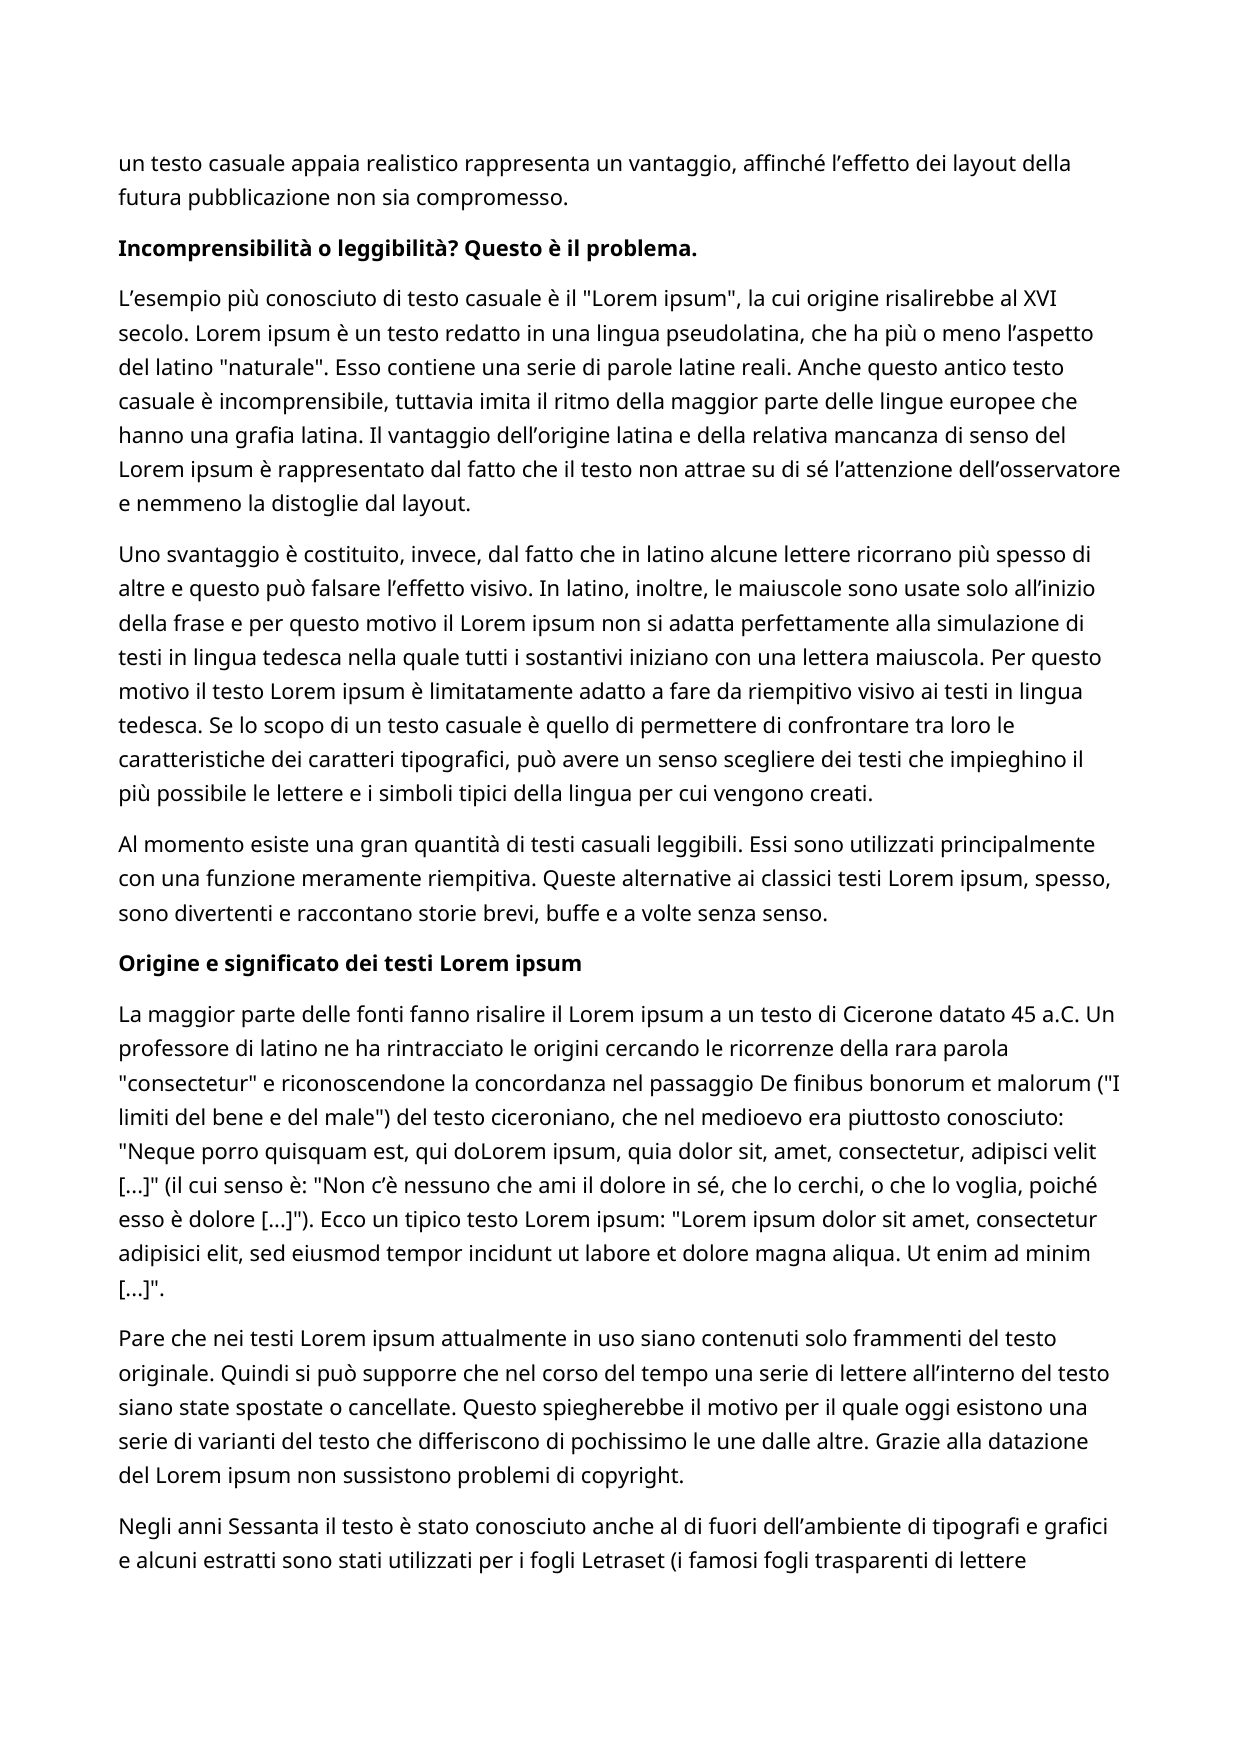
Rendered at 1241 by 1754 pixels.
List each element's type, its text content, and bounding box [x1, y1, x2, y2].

text L’esempio più conosciuto di testo casuale è il "Lorem ipsum", la cui origine risalirebbe al XVI secolo. Lorem ipsum è un testo redatto in una lingua pseudolatina, che ha più o meno l’aspetto del latino "naturale". Esso contiene una serie di parole latine reali. Anche questo antico testo casuale è incomprensibile, tuttavia imita il ritmo della maggior parte delle lingue europee che hanno una grafia latina. Il vantaggio dell’origine latina e della relativa mancanza di senso del Lorem ipsum è rappresentato dal fatto che il testo non attrae su di sé l’attenzione dell’osservatore e nemmeno la distoglie dal layout. [118, 283, 1122, 518]
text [118, 1511, 1122, 1575]
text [118, 148, 1122, 212]
text Pare che nei testi Lorem ipsum attualmente in uso siano contenuti solo frammenti del testo originale. Quindi si può supporre che nel corso del tempo una serie di lettere all’interno del testo siano state spostate o cancellate. Questo spiegherebbe il motivo per il quale oggi esistono una serie di varianti del testo che differiscono di pochissimo le une dalle altre. Grazie alla datazione del Lorem ipsum non sussistono problemi di copyright. [118, 1323, 1122, 1490]
text Al momento esiste una gran quantità di testi casuali leggibili. Essi sono utilizzati principalmente con una funzione meramente riempitiva. Queste alternative ai classici testi Lorem ipsum, spesso, sono divertenti e raccontano storie brevi, buffe e a volte senza senso. [118, 829, 1122, 927]
text Origine e significato dei testi Lorem ipsum [118, 948, 1122, 978]
text La maggior parte delle fonti fanno risalire il Lorem ipsum a un testo di Cicerone datato 45 a.C. Un professore di latino ne ha rintracciato le origini cercando le ricorrenze della rara parola "consectetur" e riconoscendone la concordanza nel passaggio De finibus bonorum et malorum ("I limiti del bene e del male") del testo ciceroniano, che nel medioevo era piuttosto conosciuto: "Neque porro quisquam est, qui doLorem ipsum, quia dolor sit, amet, consectetur, adipisci velit [...]" (il cui senso è: "Non c’è nessuno che ami il dolore in sé, che lo cerchi, o che lo voglia, poiché esso è dolore [...]"). Ecco un tipico testo Lorem ipsum: "Lorem ipsum dolor sit amet, consectetur adipisici elit, sed eiusmod tempor incidunt ut labore et dolore magna aliqua. Ut enim ad minim [...]". [118, 999, 1122, 1302]
text Uno svantaggio è costituito, invece, dal fatto che in latino alcune lettere ricorrano più spesso di altre e questo può falsare l’effetto visivo. In latino, inoltre, le maiuscole sono usate solo all’inizio della frase e per questo motivo il Lorem ipsum non si adatta perfettamente alla simulazione di testi in lingua tedesca nella quale tutti i sostantivi iniziano con una lettera maiuscola. Per questo motivo il testo Lorem ipsum è limitatamente adatto a fare da riempitivo visivo ai testi in lingua tedesca. Se lo scopo di un testo casuale è quello di permettere di confrontare tra loro le caratteristiche dei caratteri tipografici, può avere un senso scegliere dei testi che impieghino il più possibile le lettere e i simboli tipici della lingua per cui vengono creati. [118, 539, 1122, 808]
text Incomprensibilità o leggibilità? Questo è il problema. [118, 233, 1122, 262]
